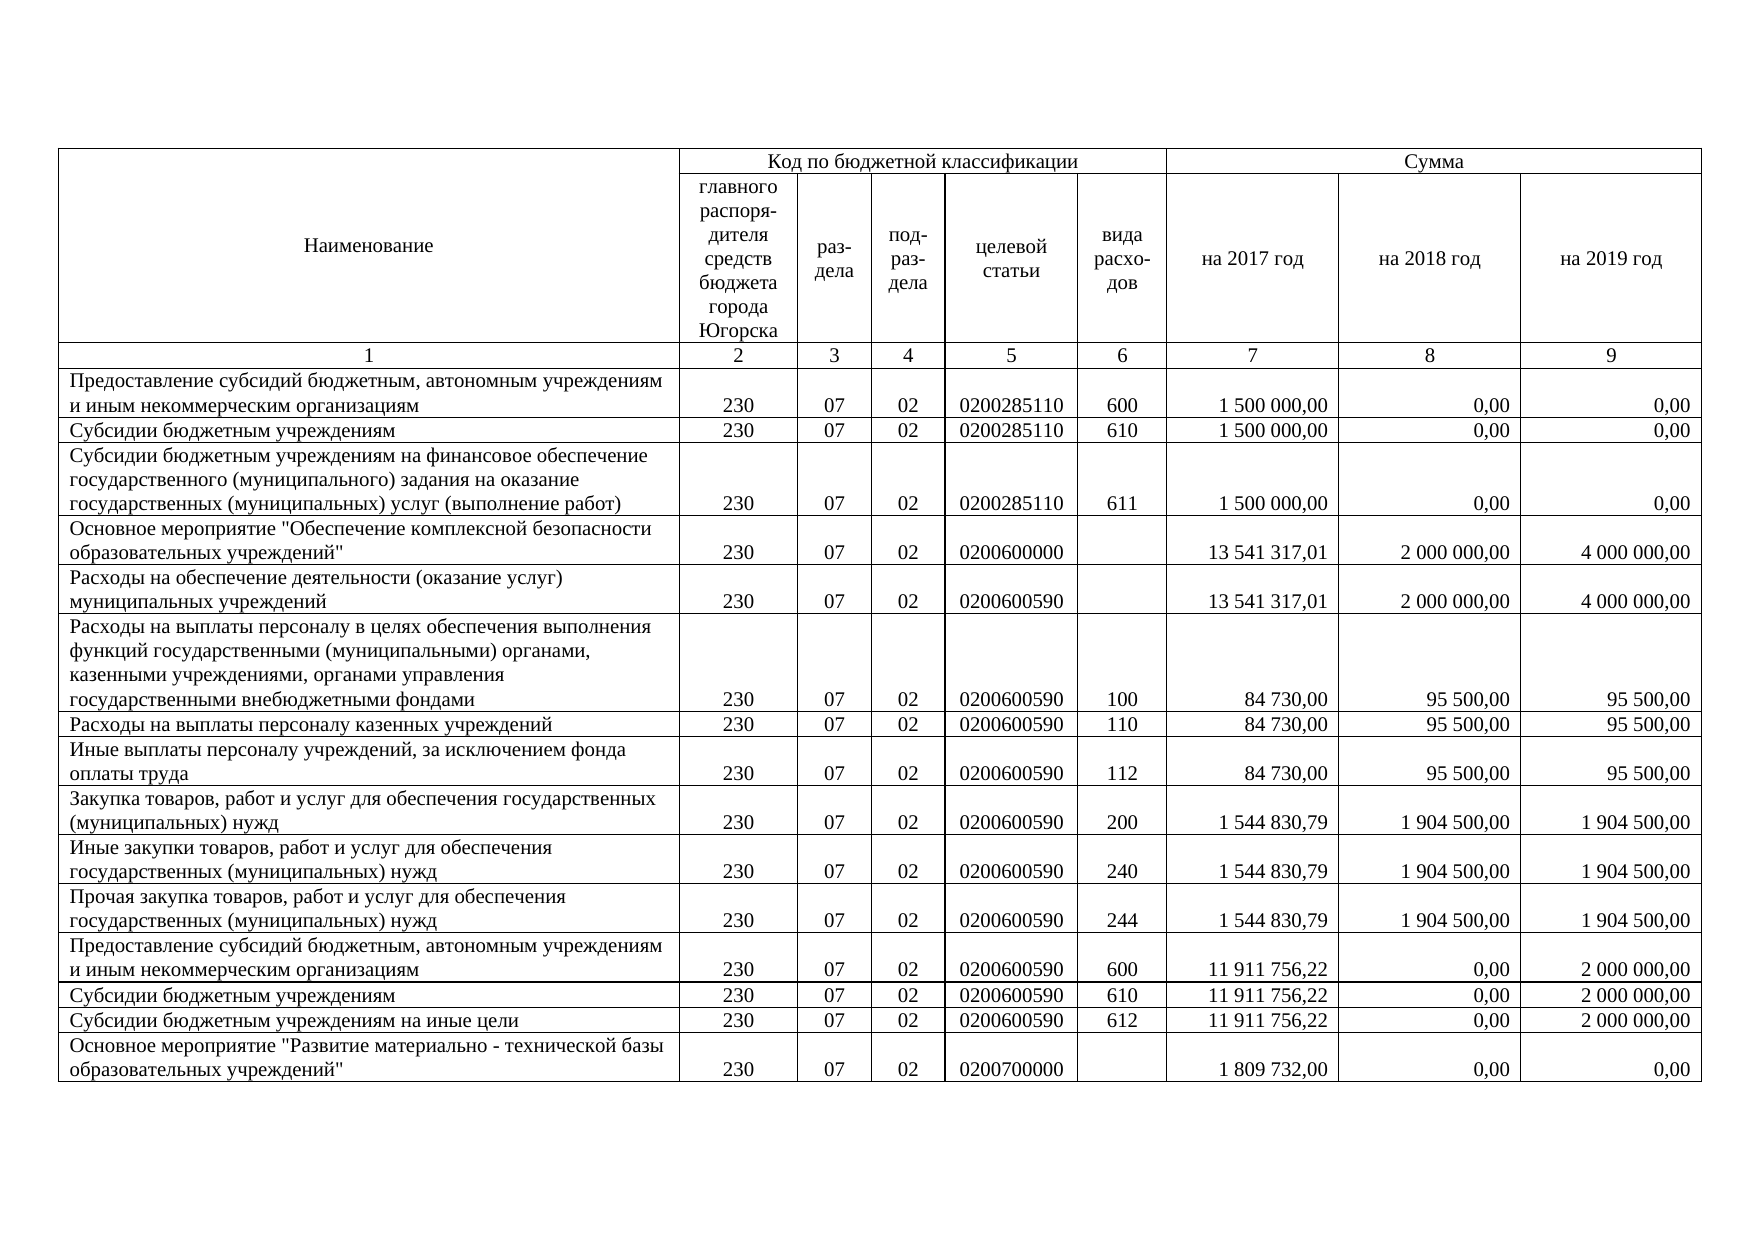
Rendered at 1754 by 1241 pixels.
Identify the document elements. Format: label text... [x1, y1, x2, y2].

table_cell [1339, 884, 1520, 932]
table_cell 2 [680, 343, 797, 367]
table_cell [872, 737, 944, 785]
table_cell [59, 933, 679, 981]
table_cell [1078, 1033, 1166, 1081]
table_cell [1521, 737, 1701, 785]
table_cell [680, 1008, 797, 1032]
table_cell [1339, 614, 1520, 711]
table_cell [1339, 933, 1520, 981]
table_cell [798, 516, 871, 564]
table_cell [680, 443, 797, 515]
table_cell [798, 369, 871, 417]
table_cell 8 [1339, 343, 1520, 367]
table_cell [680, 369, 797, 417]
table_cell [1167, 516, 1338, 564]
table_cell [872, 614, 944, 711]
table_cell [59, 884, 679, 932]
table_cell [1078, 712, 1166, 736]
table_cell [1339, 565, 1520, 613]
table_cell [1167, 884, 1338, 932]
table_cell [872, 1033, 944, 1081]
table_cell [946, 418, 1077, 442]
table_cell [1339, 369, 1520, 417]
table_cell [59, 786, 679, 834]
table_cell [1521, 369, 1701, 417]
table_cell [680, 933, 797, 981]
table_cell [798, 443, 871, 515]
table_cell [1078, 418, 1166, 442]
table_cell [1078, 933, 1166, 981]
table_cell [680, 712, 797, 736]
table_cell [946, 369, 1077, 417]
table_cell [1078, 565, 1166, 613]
table_header Наименование [59, 149, 679, 342]
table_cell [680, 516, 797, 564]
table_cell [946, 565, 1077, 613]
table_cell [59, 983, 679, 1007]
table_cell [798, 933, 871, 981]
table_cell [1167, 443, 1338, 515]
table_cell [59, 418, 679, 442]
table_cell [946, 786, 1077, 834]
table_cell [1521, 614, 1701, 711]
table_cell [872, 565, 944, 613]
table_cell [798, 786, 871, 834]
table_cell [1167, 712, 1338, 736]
table_cell под-раз-дела [872, 174, 944, 342]
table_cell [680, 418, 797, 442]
table_cell главного распоря-дителя средств бюджета города Югорска [680, 174, 797, 342]
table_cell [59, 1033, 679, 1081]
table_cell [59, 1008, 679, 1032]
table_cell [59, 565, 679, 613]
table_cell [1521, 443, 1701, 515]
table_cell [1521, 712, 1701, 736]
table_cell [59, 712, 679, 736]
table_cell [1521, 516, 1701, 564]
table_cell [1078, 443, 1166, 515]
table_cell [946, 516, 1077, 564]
table_cell 4 [872, 343, 944, 367]
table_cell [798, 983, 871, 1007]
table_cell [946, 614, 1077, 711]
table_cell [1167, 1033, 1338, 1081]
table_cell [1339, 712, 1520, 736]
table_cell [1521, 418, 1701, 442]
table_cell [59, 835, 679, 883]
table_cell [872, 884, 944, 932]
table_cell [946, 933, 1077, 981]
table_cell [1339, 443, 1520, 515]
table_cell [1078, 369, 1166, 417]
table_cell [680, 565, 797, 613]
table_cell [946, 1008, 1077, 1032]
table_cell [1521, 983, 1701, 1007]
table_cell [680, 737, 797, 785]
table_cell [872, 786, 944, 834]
table_cell раз-дела [798, 174, 871, 342]
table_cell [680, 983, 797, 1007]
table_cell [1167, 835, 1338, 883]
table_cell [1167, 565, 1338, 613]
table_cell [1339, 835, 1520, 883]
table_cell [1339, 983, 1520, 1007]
table_cell целевой статьи [946, 174, 1077, 342]
table_cell 9 [1521, 343, 1701, 367]
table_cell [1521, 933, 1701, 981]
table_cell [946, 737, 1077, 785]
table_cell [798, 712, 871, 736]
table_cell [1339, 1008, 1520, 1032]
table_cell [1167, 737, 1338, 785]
table_header Код по бюджетной классификации [680, 149, 1166, 173]
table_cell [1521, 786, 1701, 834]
table_cell 1 [59, 343, 679, 367]
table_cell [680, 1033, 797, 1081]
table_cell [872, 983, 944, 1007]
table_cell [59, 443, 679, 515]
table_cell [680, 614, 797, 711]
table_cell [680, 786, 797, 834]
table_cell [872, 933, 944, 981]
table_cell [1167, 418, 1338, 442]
table_cell на 2018 год [1339, 174, 1520, 342]
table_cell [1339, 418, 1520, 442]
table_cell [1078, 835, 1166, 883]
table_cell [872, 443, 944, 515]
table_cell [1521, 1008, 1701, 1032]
table_header Сумма [1167, 149, 1701, 173]
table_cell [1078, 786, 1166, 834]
table_cell 5 [946, 343, 1077, 367]
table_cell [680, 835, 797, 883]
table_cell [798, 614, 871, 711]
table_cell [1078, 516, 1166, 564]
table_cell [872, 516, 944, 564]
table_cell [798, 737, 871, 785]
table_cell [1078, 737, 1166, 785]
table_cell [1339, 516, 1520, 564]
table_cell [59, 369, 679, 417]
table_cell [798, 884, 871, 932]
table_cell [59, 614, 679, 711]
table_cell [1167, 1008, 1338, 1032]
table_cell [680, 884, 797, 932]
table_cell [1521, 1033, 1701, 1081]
table_cell 7 [1167, 343, 1338, 367]
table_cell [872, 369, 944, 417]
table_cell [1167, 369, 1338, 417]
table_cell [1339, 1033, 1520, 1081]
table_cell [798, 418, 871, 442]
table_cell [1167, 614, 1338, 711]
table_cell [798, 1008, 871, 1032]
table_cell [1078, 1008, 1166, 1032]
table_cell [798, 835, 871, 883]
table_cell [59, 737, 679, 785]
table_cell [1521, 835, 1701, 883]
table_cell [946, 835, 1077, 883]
table_cell на 2017 год [1167, 174, 1338, 342]
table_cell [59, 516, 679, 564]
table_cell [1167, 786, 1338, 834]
table_cell вида расхо-дов [1078, 174, 1166, 342]
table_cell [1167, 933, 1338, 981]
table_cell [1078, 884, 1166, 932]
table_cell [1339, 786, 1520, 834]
table_cell на 2019 год [1521, 174, 1701, 342]
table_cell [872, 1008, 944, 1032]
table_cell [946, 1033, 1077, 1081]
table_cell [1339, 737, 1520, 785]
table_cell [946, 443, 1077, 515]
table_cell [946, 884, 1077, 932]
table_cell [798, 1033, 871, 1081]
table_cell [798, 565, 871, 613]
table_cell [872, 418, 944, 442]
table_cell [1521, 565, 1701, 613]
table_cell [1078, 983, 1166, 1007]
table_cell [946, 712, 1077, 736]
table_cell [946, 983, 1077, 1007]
table_cell 3 [798, 343, 871, 367]
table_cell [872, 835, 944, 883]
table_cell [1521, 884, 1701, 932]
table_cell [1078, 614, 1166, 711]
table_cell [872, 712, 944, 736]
table_cell 6 [1078, 343, 1166, 367]
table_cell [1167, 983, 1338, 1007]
